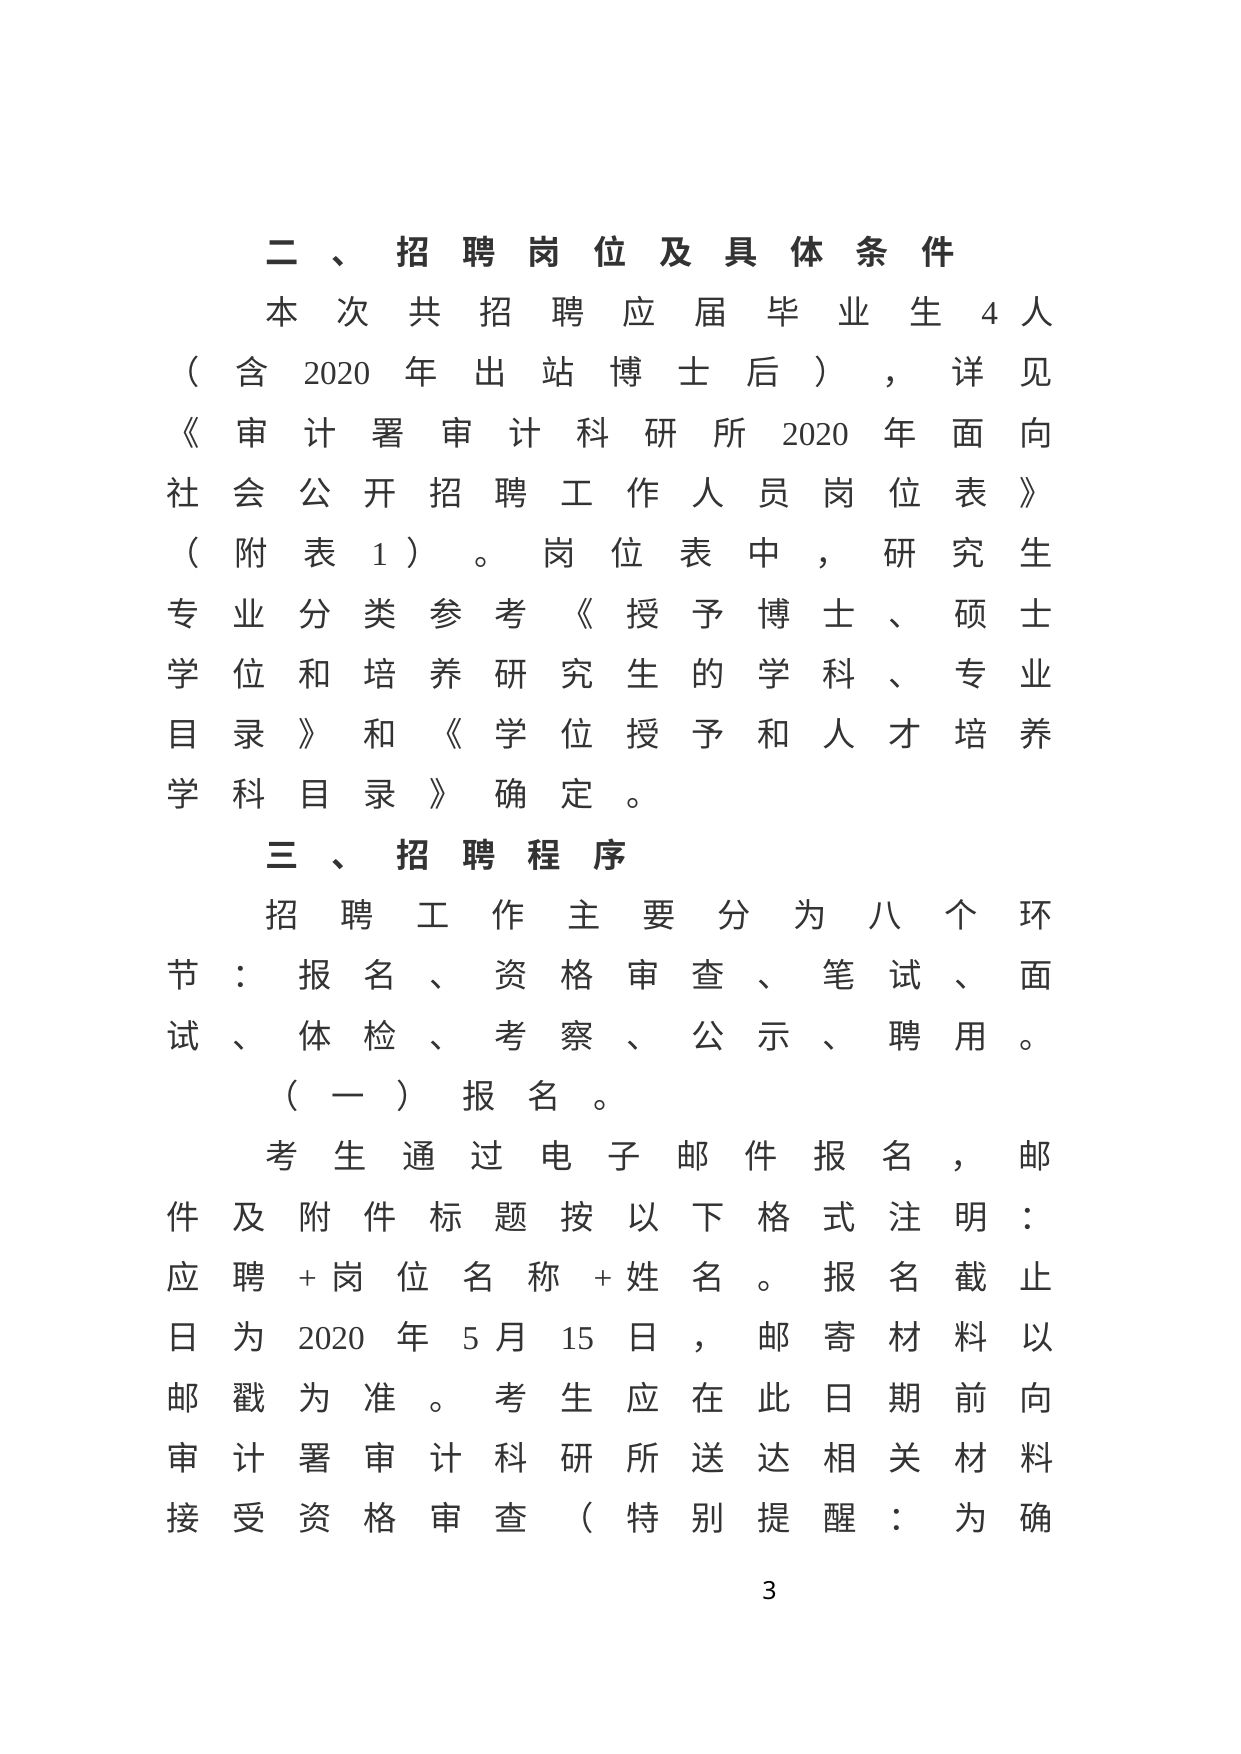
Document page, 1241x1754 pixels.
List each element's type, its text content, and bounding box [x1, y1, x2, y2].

text 三、招聘程序 [167, 822, 1085, 883]
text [167, 1124, 1085, 1546]
text 本次共招聘应届毕业生4人（含2020年出站博士后），详见《审计署审计科研所2020年面向社会公开招聘工作人员岗位表》（附表1）。岗位表中，研究生专业分类参考《授予博士、硕士学位和培养研究生的学科、专业目录》和《学位授予和人才培养学科目录》确定。 [167, 280, 1085, 822]
text 二、招聘岗位及具体条件 [167, 219, 1085, 280]
text （一）报名。 [167, 1064, 1085, 1124]
text 招聘工作主要分为八个环节：报名、资格审查、笔试、面试、体检、考察、公示、聘用。 [167, 883, 1085, 1064]
